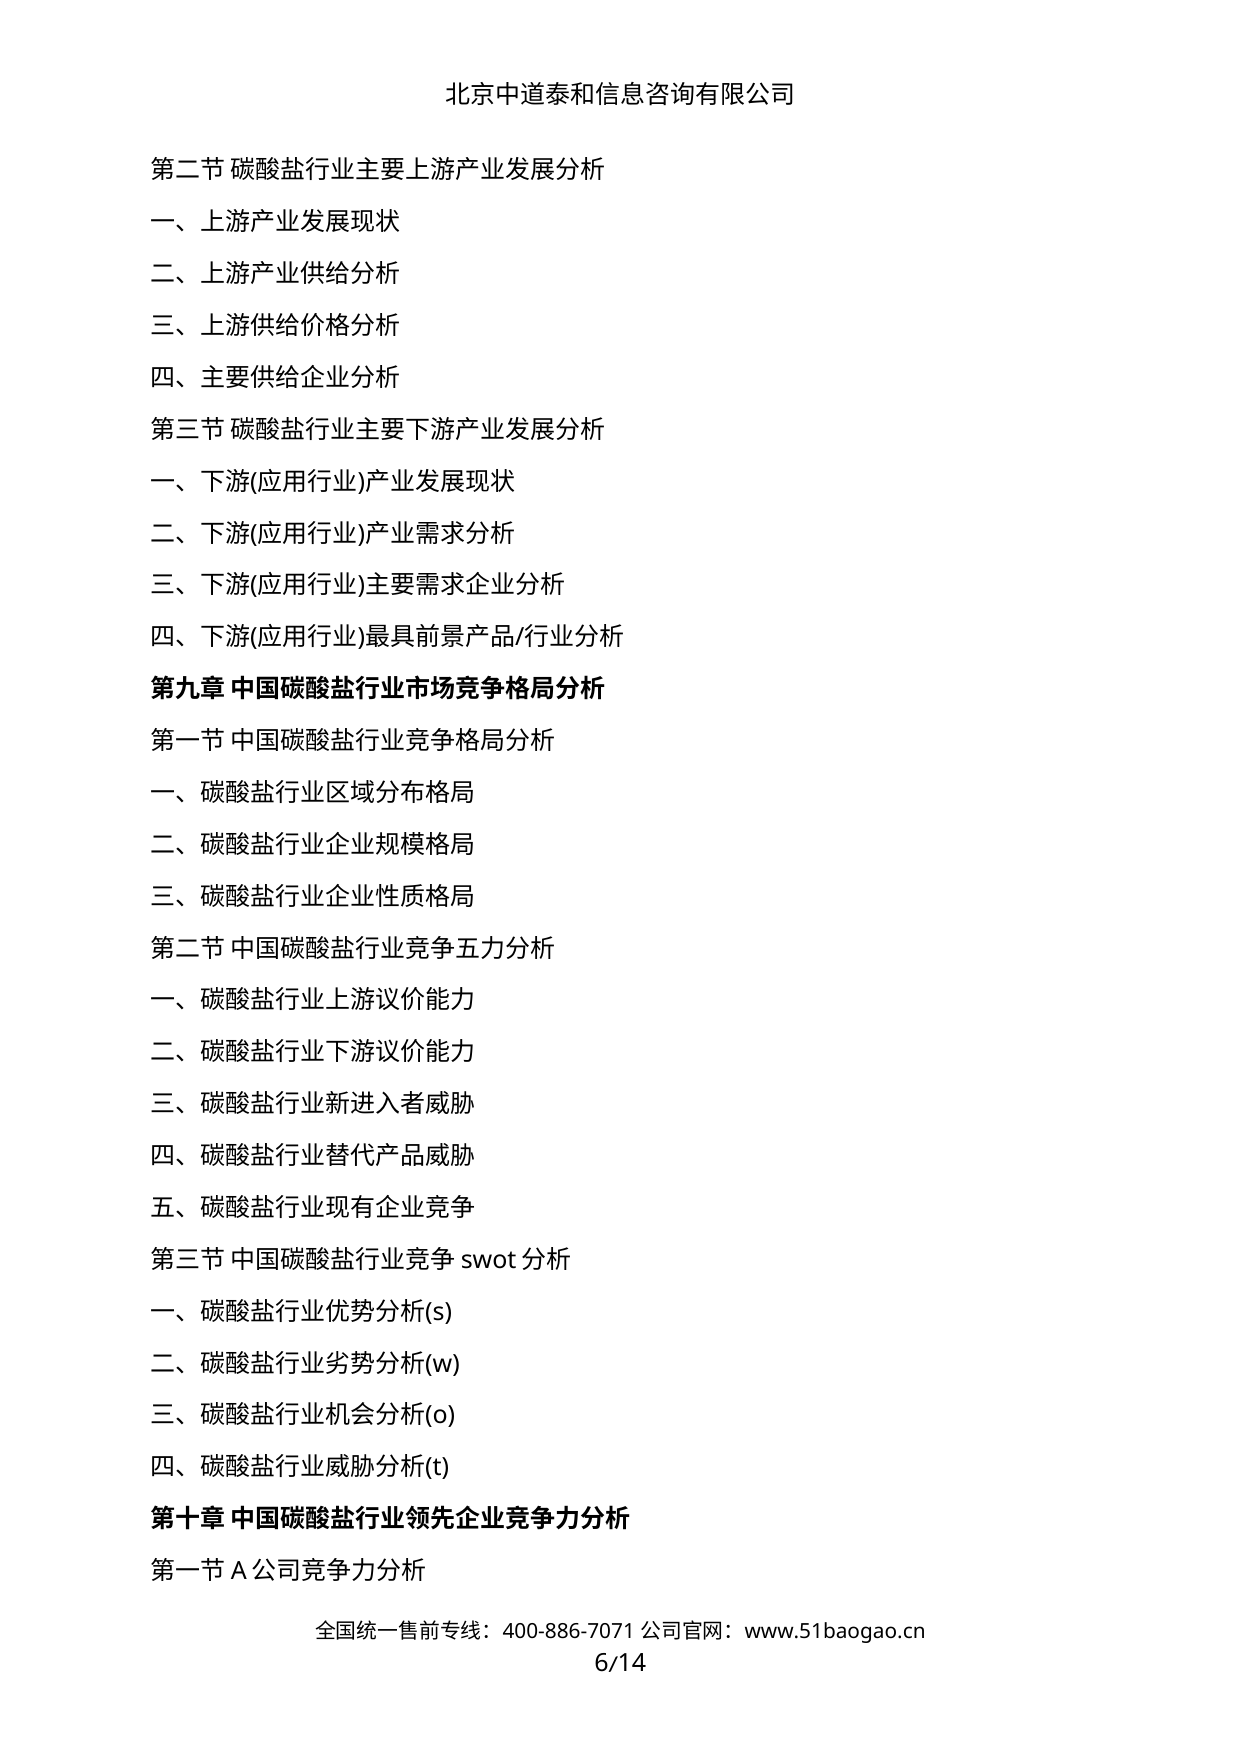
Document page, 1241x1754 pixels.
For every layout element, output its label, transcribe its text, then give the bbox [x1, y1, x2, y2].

text 五、碳酸盐行业现有企业竞争 [150, 1187, 1090, 1224]
text 第三节 碳酸盐行业主要下游产业发展分析 [150, 409, 1090, 446]
text 四、下游(应用行业)最具前景产品/行业分析 [150, 617, 1090, 653]
text 一、碳酸盐行业上游议价能力 [150, 980, 1090, 1016]
text 三、下游(应用行业)主要需求企业分析 [150, 565, 1090, 601]
text 四、碳酸盐行业威胁分析(t) [150, 1447, 1090, 1483]
text 一、碳酸盐行业区域分布格局 [150, 772, 1090, 809]
text 第三节 中国碳酸盐行业竞争swot分析 [150, 1239, 1090, 1276]
text 二、下游(应用行业)产业需求分析 [150, 513, 1090, 549]
text 二、碳酸盐行业劣势分析(w) [150, 1343, 1090, 1379]
text 三、碳酸盐行业企业性质格局 [150, 876, 1090, 912]
text 一、上游产业发展现状 [150, 202, 1090, 238]
text 一、下游(应用行业)产业发展现状 [150, 461, 1090, 497]
text 三、上游供给价格分析 [150, 306, 1090, 342]
text 一、碳酸盐行业优势分析(s) [150, 1291, 1090, 1327]
text 三、碳酸盐行业机会分析(o) [150, 1395, 1090, 1431]
text 第二节 碳酸盐行业主要上游产业发展分析 [150, 150, 1090, 186]
text 三、碳酸盐行业新进入者威胁 [150, 1084, 1090, 1120]
text 第一节 中国碳酸盐行业竞争格局分析 [150, 721, 1090, 757]
text 第二节 中国碳酸盐行业竞争五力分析 [150, 928, 1090, 964]
text 第一节 A公司竞争力分析 [150, 1551, 1090, 1587]
text 二、上游产业供给分析 [150, 254, 1090, 290]
text 第十章 中国碳酸盐行业领先企业竞争力分析 [150, 1499, 1090, 1535]
text 二、碳酸盐行业下游议价能力 [150, 1032, 1090, 1068]
text 二、碳酸盐行业企业规模格局 [150, 824, 1090, 861]
text 四、主要供给企业分析 [150, 357, 1090, 394]
text 四、碳酸盐行业替代产品威胁 [150, 1136, 1090, 1172]
text 第九章 中国碳酸盐行业市场竞争格局分析 [150, 669, 1090, 705]
